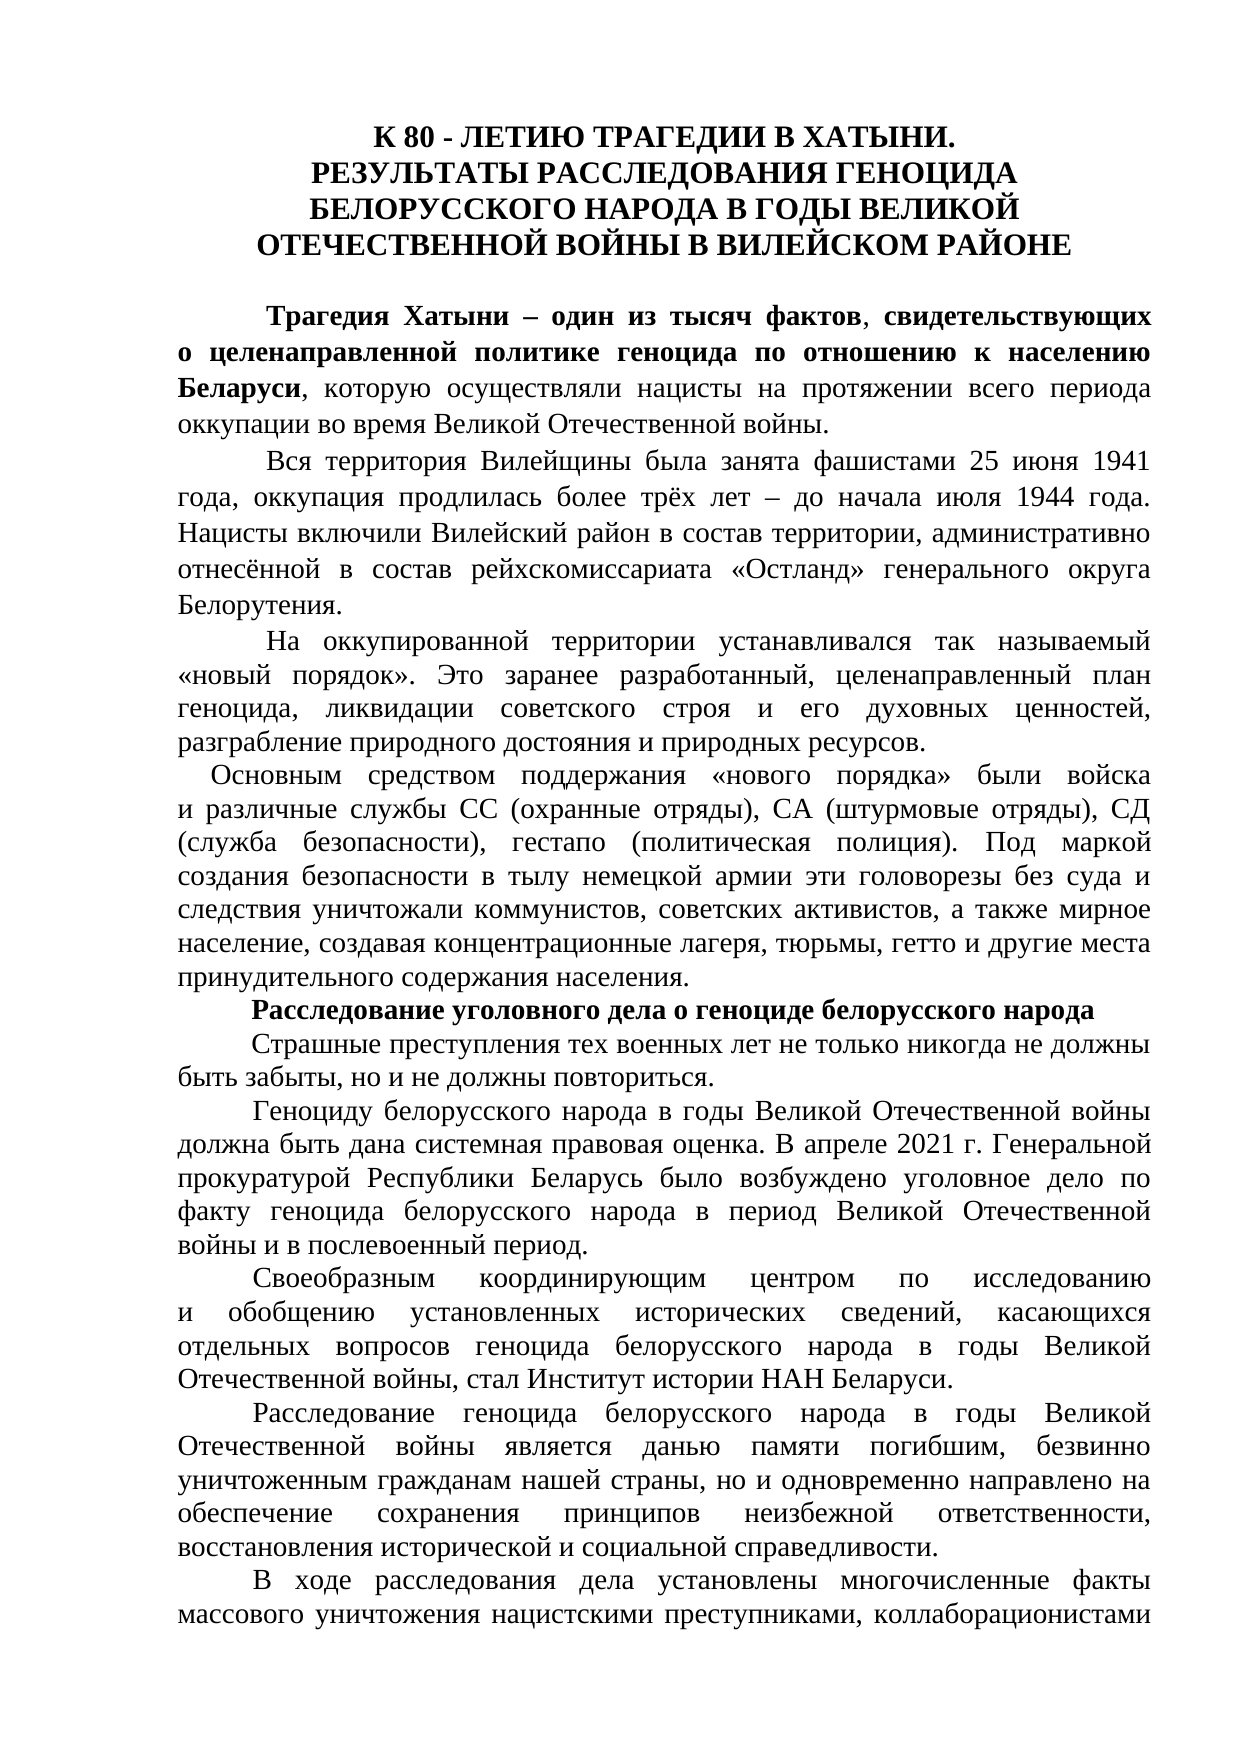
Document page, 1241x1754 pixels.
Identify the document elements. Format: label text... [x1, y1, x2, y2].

text Основным средством поддержания «нового порядка» были войска и различные службы СС (охранные отряды), СА (штурмовые отряды), СД (служба безопасности), гестапо (политическая полиция). Под маркой создания безопасности в тылу немецкой армии эти головорезы без суда и следствия уничтожали коммунистов, советских активистов, а также мирное население, создавая концентрационные лагеря, тюрьмы, гетто и другие места принудительного содержания населения. [177, 757, 1152, 992]
text Страшные преступления тех военных лет не только никогда не должны быть забыты, но и не должны повториться. [177, 1026, 1152, 1093]
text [177, 1562, 1152, 1629]
text Трагедия Хатыни – один из тысяч фактов, свидетельствующих о целенаправленной политике геноцида по отношению к населению Беларуси, которую осуществляли нацисты на протяжении всего периода оккупации во время Великой Отечественной войны. [177, 298, 1152, 440]
text Своеобразным координирующим центром по исследованию и обобщению установленных исторических сведений, касающихся отдельных вопросов геноцида белорусского народа в годы Великой Отечественной войны, стал Институт истории НАН Беларуси. [177, 1261, 1152, 1395]
text Расследование геноцида белорусского народа в годы Великой Отечественной войны является данью памяти погибшим, безвинно уничтоженным гражданам нашей страны, но и одновременно направлено на обеспечение сохранения принципов неизбежной ответственности, восстановления исторической и социальной справедливости. [177, 1395, 1152, 1562]
text На оккупированной территории устанавливался так называемый «новый порядок». Это заранее разработанный, целенаправленный план геноцида, ликвидации советского строя и его духовных ценностей, разграбление природного достояния и природных ресурсов. [177, 623, 1152, 757]
text Вся территория Вилейщины была занята фашистами 25 июня 1941 года, оккупация продлилась более трёх лет – до начала июля 1944 года. Нацисты включили Вилейский район в состав территории, административно отнесённой в состав рейхскомиссариата «Остланд» генерального округа Белорутения. [177, 443, 1152, 621]
text Расследование уголовного дела о геноциде белорусского народа [177, 992, 1152, 1026]
text РЕЗУЛЬТАТЫ РАССЛЕДОВАНИЯ ГЕНОЦИДА БЕЛОРУССКОГО НАРОДА В ГОДЫ ВЕЛИКОЙ ОТЕЧЕСТВЕННОЙ ВОЙНЫ В ВИЛЕЙСКОМ РАЙОНЕ [177, 154, 1152, 262]
text К 80 - ЛЕТИЮ ТРАГЕДИИ В ХАТЫНИ. [177, 118, 1152, 154]
text Геноциду белорусского народа в годы Великой Отечественной войны должна быть дана системная правовая оценка. В апреле 2021 г. Генеральной прокуратурой Республики Беларусь было возбуждено уголовное дело по факту геноцида белорусского народа в период Великой Отечественной войны и в послевоенный период. [177, 1093, 1152, 1261]
